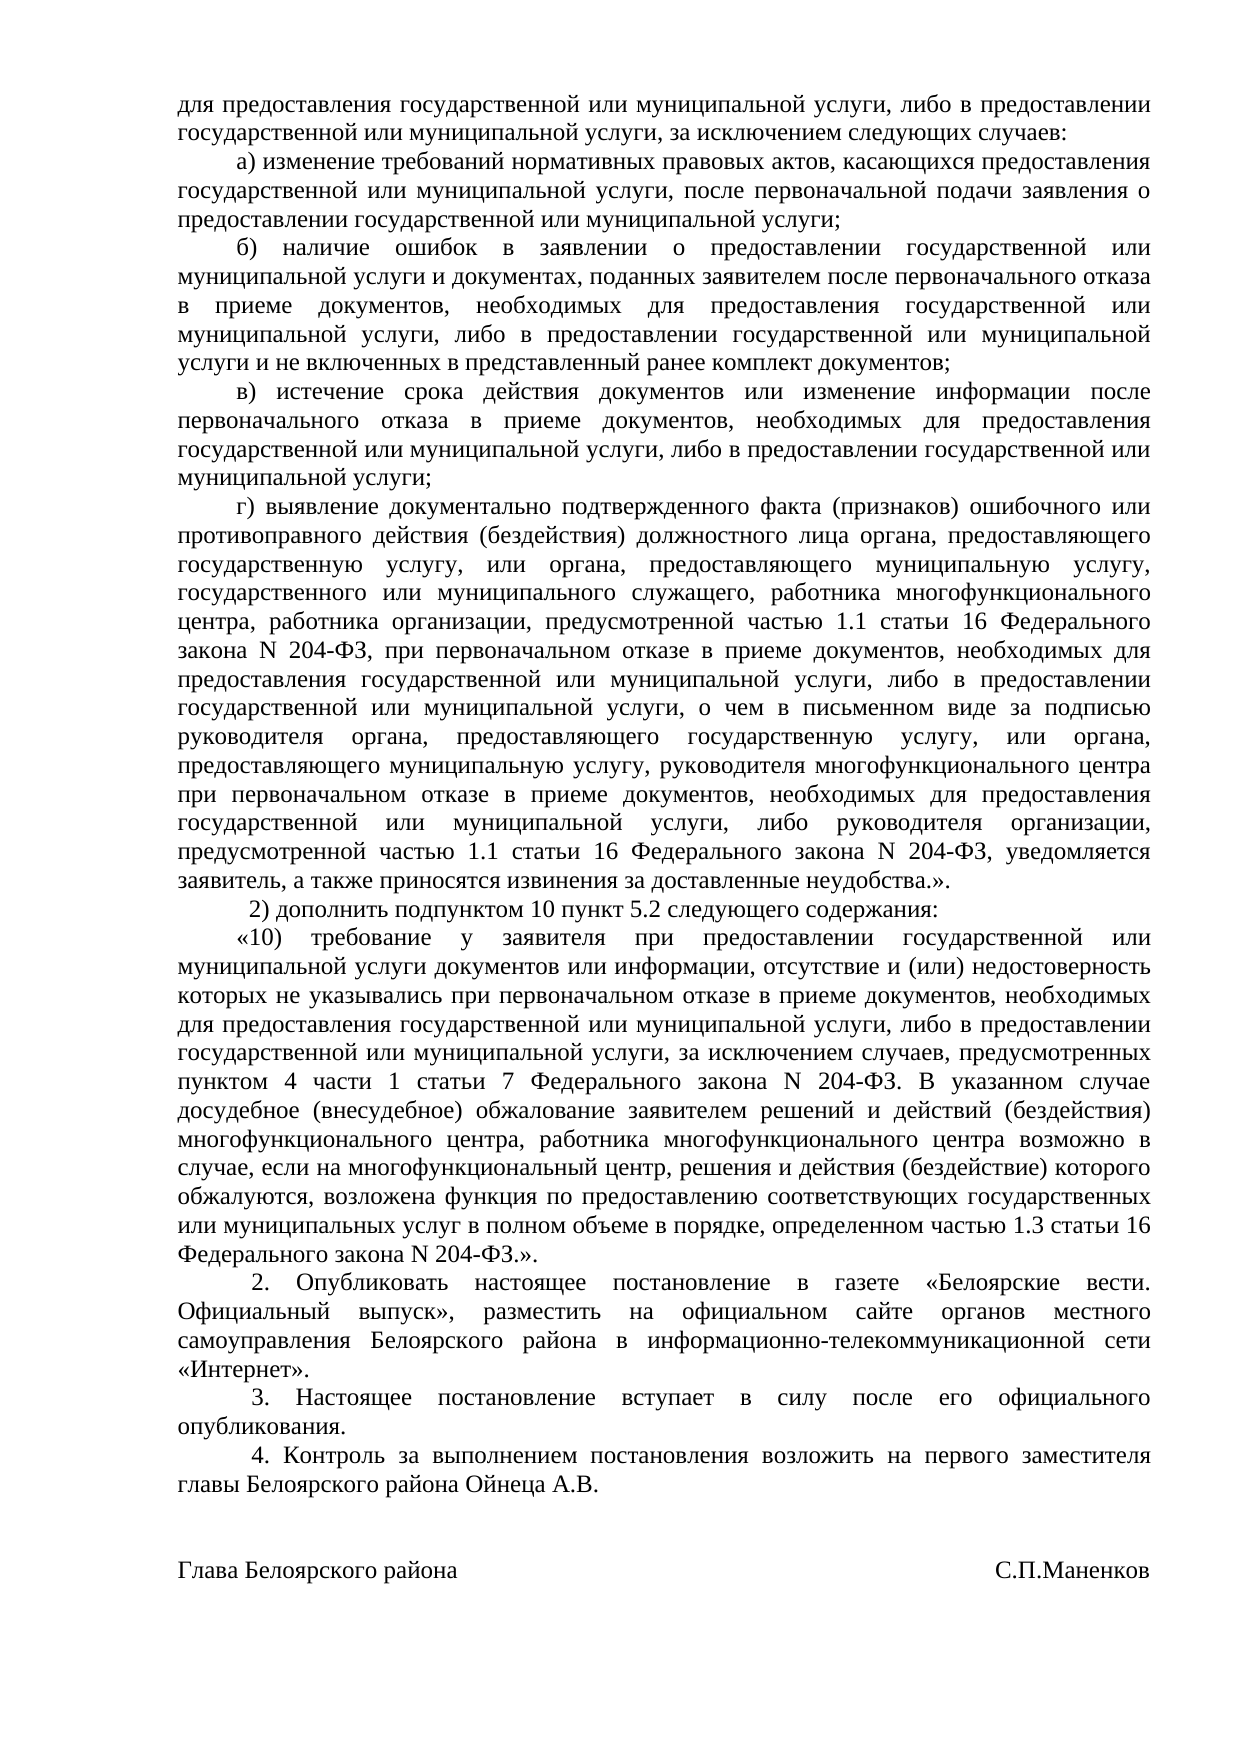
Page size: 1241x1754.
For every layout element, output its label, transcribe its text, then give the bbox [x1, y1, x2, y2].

text «10) требование у заявителя при предоставлении государственной или муниципальной услуги документов или информации, отсутствие и (или) недостоверность которых не указывались при первоначальном отказе в приеме документов, необходимых для предоставления государственной или муниципальной услуги, либо в предоставлении государственной или муниципальной услуги, за исключением случаев, предусмотренных пунктом 4 части 1 статьи 7 Федерального закона N 204-ФЗ. В указанном случае досудебное (внесудебное) обжалование заявителем решений и действий (бездействия) многофункционального центра, работника многофункционального центра возможно в случае, если на многофункциональный центр, решения и действия (бездействие) которого обжалуются, возложена функция по предоставлению соответствующих государственных или муниципальных услуг в полном объеме в порядке, определенном частью 1.3 статьи 16 Федерального закона N 204-ФЗ.». [177, 922, 1152, 1267]
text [177, 89, 1152, 146]
text г) выявление документально подтвержденного факта (признаков) ошибочного или противоправного действия (бездействия) должностного лица органа, предоставляющего государственную услугу, или органа, предоставляющего муниципальную услугу, государственного или муниципального служащего, работника многофункционального центра, работника организации, предусмотренной частью 1.1 статьи 16 Федерального закона N 204-ФЗ, при первоначальном отказе в приеме документов, необходимых для предоставления государственной или муниципальной услуги, либо в предоставлении государственной или муниципальной услуги, о чем в письменном виде за подписью руководителя органа, предоставляющего государственную услугу, или органа, предоставляющего муниципальную услугу, руководителя многофункционального центра при первоначальном отказе в приеме документов, необходимых для предоставления государственной или муниципальной услуги, либо руководителя организации, предусмотренной частью 1.1 статьи 16 Федерального закона N 204-ФЗ, уведомляется заявитель, а также приносятся извинения за доставленные неудобства.». [177, 491, 1152, 894]
text 2) дополнить подпунктом 10 пункт 5.2 следующего содержания: [177, 894, 1152, 922]
text б) наличие ошибок в заявлении о предоставлении государственной или муниципальной услуги и документах, поданных заявителем после первоначального отказа в приеме документов, необходимых для предоставления государственной или муниципальной услуги, либо в предоставлении государственной или муниципальной услуги и не включенных в представленный ранее комплект документов; [177, 232, 1152, 376]
text Глава Белоярского района С.П.Маненков [177, 1555, 1152, 1584]
text в) истечение срока действия документов или изменение информации после первоначального отказа в приеме документов, необходимых для предоставления государственной или муниципальной услуги, либо в предоставлении государственной или муниципальной услуги; [177, 376, 1152, 491]
text 4. Контроль за выполнением постановления возложить на первого заместителя главы Белоярского района Ойнеца А.В. [177, 1440, 1152, 1497]
text 2. Опубликовать настоящее постановление в газете «Белоярские вести. Официальный выпуск», разместить на официальном сайте органов местного самоуправления Белоярского района в информационно-телекоммуникационной сети «Интернет». [177, 1267, 1152, 1382]
text а) изменение требований нормативных правовых актов, касающихся предоставления государственной или муниципальной услуги, после первоначальной подачи заявления о предоставлении государственной или муниципальной услуги; [177, 146, 1152, 232]
text 3. Настоящее постановление вступает в силу после его официального опубликования. [177, 1382, 1152, 1440]
